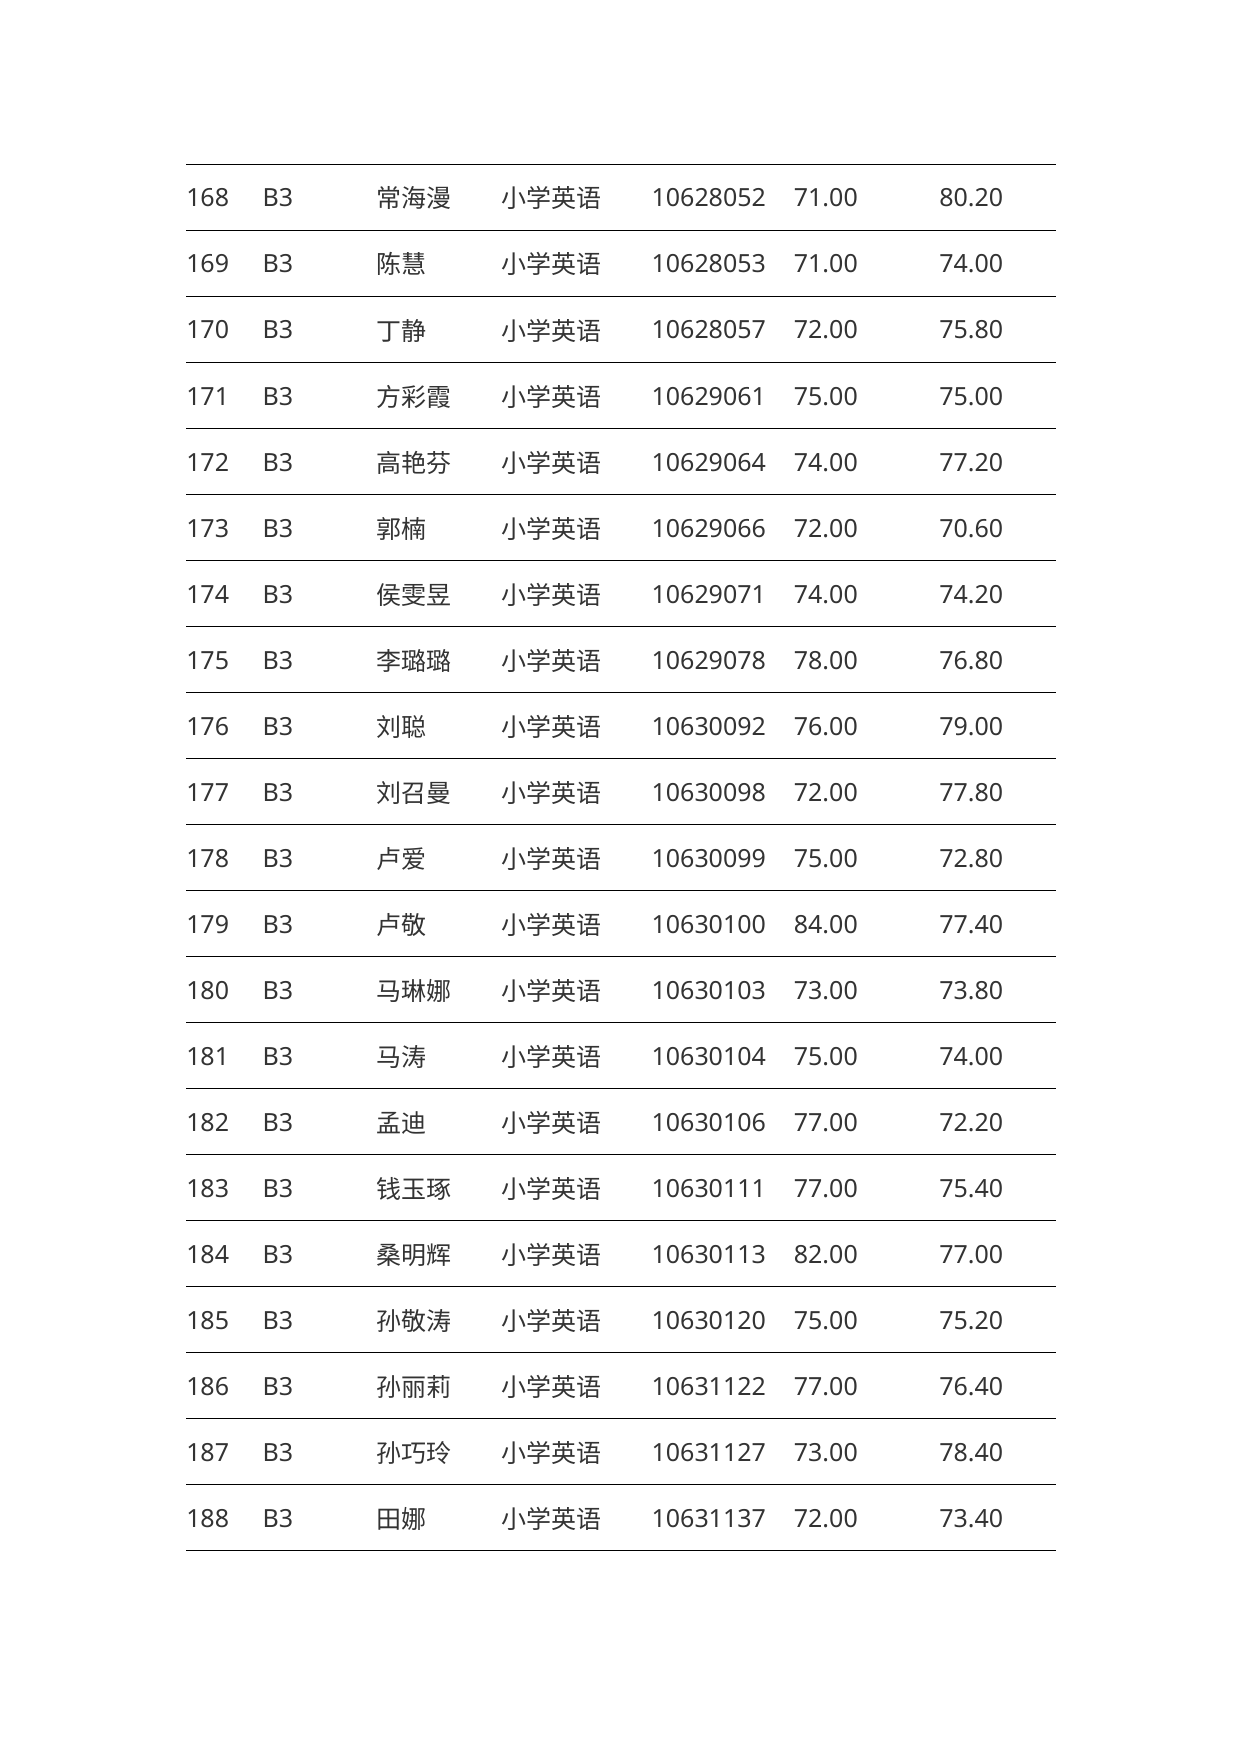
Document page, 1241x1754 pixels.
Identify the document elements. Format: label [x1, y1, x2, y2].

table_header [185, 162, 1056, 1553]
